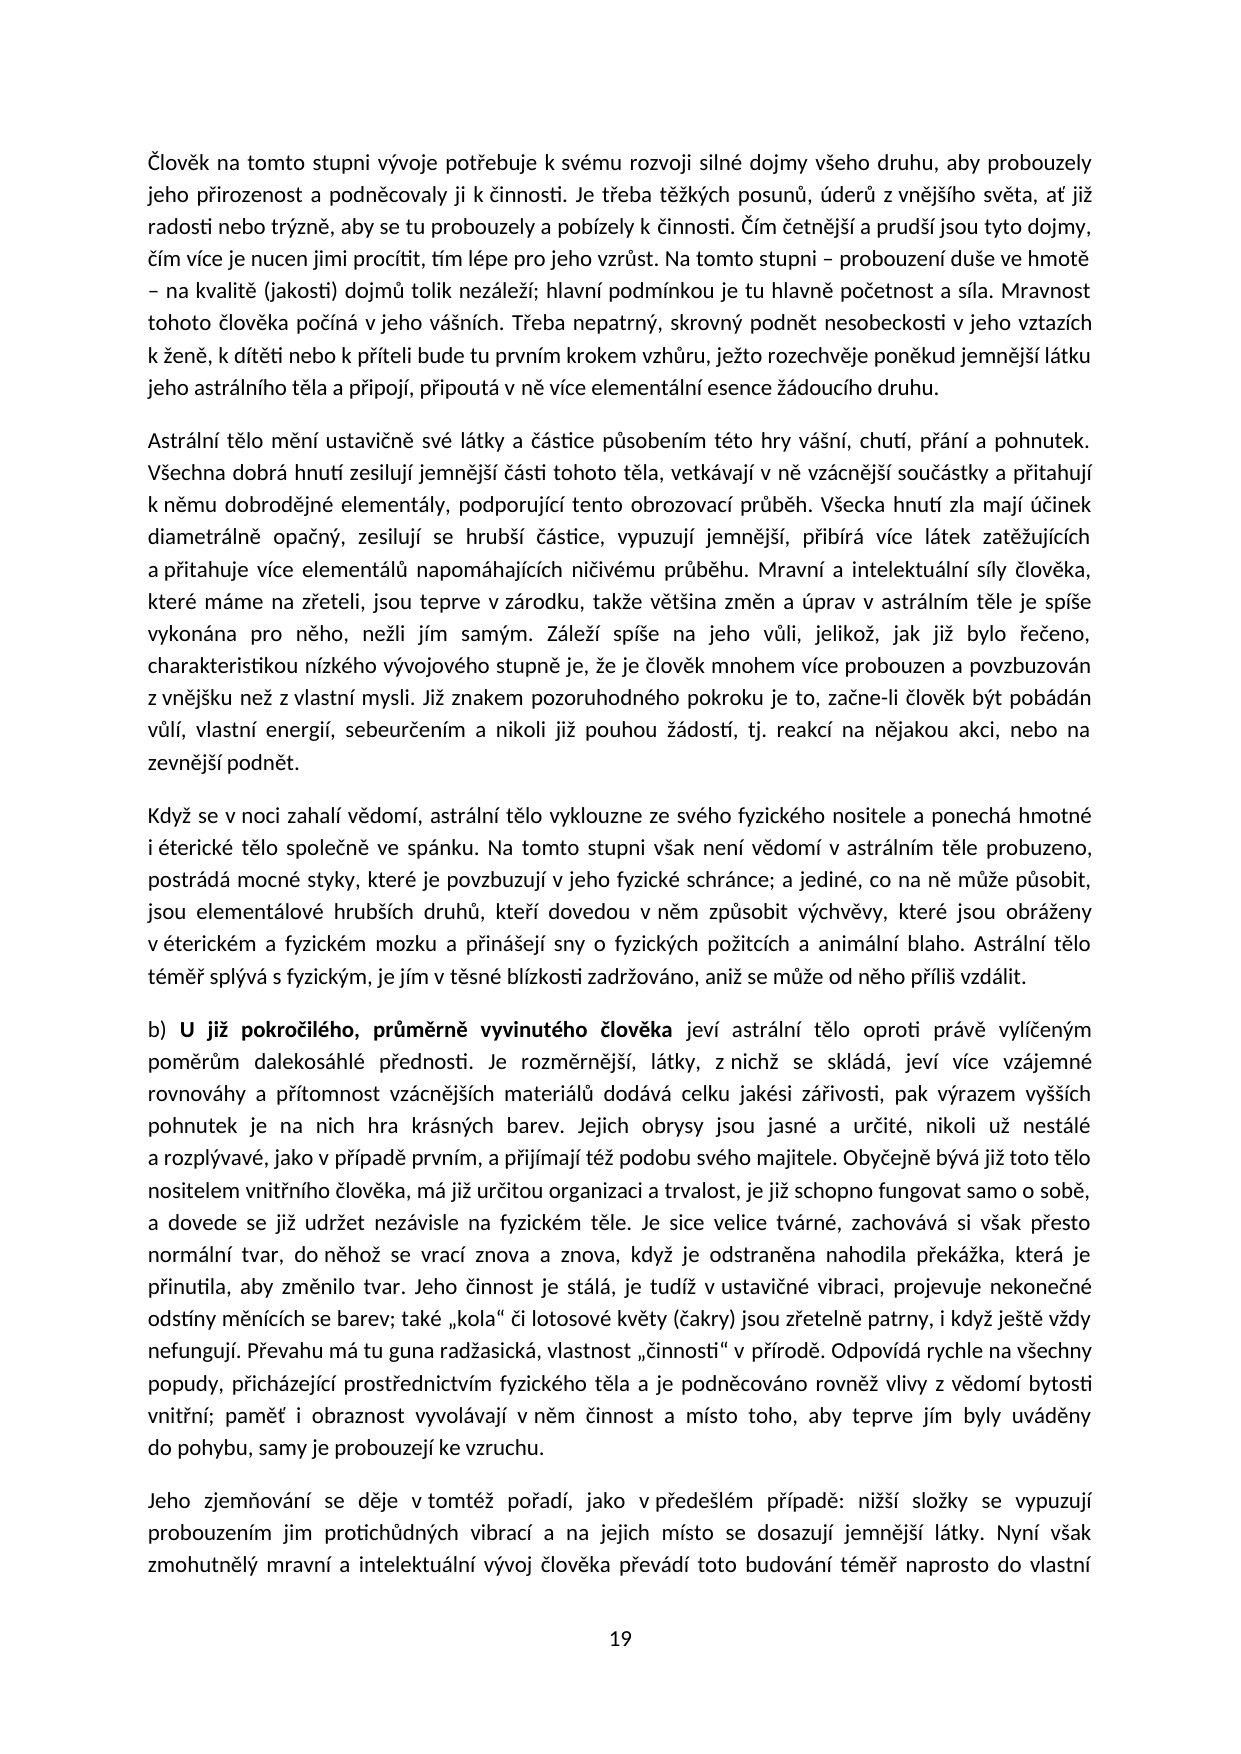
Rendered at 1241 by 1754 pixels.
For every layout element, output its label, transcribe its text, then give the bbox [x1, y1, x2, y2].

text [148, 1486, 1093, 1579]
text Když se v noci zahalí vědomí, astrální tělo vyklouzne ze svého fyzického nositele a ponechá hmotné i éterické tělo společně ve spánku. Na tomto stupni však není vědomí v astrálním těle probuzeno, postrádá mocné styky, které je povzbuzují v jeho fyzické schránce; a jediné, co na ně může působit, jsou elementálové hrubších druhů, kteří dovedou v něm způsobit výchvěvy, které jsou obráženy v éterickém a fyzickém mozku a přinášejí sny o fyzických požitcích a animální blaho. Astrální tělo téměř splývá s fyzickým, je jím v těsné blízkosti zadržováno, aniž se může od něho příliš vzdálit. [148, 801, 1093, 990]
text b) U již pokročilého, průměrně vyvinutého člověka jeví astrální tělo oproti právě vylíčeným poměrům dalekosáhlé přednosti. Je rozměrnější, látky, z nichž se skládá, jeví více vzájemné rovnováhy a přítomnost vzácnějších materiálů dodává celku jakési zářivosti, pak výrazem vyšších pohnutek je na nich hra krásných barev. Jejich obrysy jsou jasné a určité, nikoli už nestálé a rozplývavé, jako v případě prvním, a přijímají též podobu svého majitele. Obyčejně bývá již toto tělo nositelem vnitřního člověka, má již určitou organizaci a trvalost, je již schopno fungovat samo o sobě, a dovede se již udržet nezávisle na fyzickém těle. Je sice velice tvárné, zachovává si však přesto normální tvar, do něhož se vrací znova a znova, když je odstraněna nahodila překážka, která je přinutila, aby změnilo tvar. Jeho činnost je stálá, je tudíž v ustavičné vibraci, projevuje nekonečné odstíny měnících se barev; také „kola“ či lotosové květy (čakry) jsou zřetelně patrny, i když ještě vždy nefungují. Převahu má tu guna radžasická, vlastnost „činnosti“ v přírodě. Odpovídá rychle na všechny popudy, přicházející prostřednictvím fyzického těla a je podněcováno rovněž vlivy z vědomí bytosti vnitřní; paměť i obraznost vyvolávají v něm činnost a místo toho, aby teprve jím byly uváděny do pohybu, samy je probouzejí ke vzruchu. [148, 1015, 1093, 1461]
text Člověk na tomto stupni vývoje potřebuje k svému rozvoji silné dojmy všeho druhu, aby probouzely jeho přirozenost a podněcovaly ji k činnosti. Je třeba těžkých posunů, úderů z vnějšího světa, ať již radosti nebo trýzně, aby se tu probouzely a pobízely k činnosti. Čím četnější a prudší jsou tyto dojmy, čím více je nucen jimi procítit, tím lépe pro jeho vzrůst. Na tomto stupni – probouzení duše ve hmotě – na kvalitě (jakosti) dojmů tolik nezáleží; hlavní podmínkou je tu hlavně početnost a síla. Mravnost tohoto člověka počíná v jeho vášních. Třeba nepatrný, skrovný podnět nesobeckosti v jeho vztazích k ženě, k dítěti nebo k příteli bude tu prvním krokem vzhůru, ježto rozechvěje poněkud jemnější látku jeho astrálního těla a připojí, připoutá v ně více elementální esence žádoucího druhu. [148, 148, 1093, 401]
text Astrální tělo mění ustavičně své látky a částice působením této hry vášní, chutí, přání a pohnutek. Všechna dobrá hnutí zesilují jemnější části tohoto těla, vetkávají v ně vzácnější součástky a přitahují k němu dobrodějné elementály, podporující tento obrozovací průběh. Všecka hnutí zla mají účinek diametrálně opačný, zesilují se hrubší částice, vypuzují jemnější, přibírá více látek zatěžujících a přitahuje více elementálů napomáhajících ničivému průběhu. Mravní a intelektuální síly člověka, které máme na zřeteli, jsou teprve v zárodku, takže většina změn a úprav v astrálním těle je spíše vykonána pro něho, nežli jím samým. Záleží spíše na jeho vůli, jelikož, jak již bylo řečeno, charakteristikou nízkého vývojového stupně je, že je člověk mnohem více probouzen a povzbuzován z vnějšku než z vlastní mysli. Již znakem pozoruhodného pokroku je to, začne-li člověk být pobádán vůlí, vlastní energií, sebeurčením a nikoli již pouhou žádostí, tj. reakcí na nějakou akci, nebo na zevnější podnět. [148, 426, 1093, 776]
